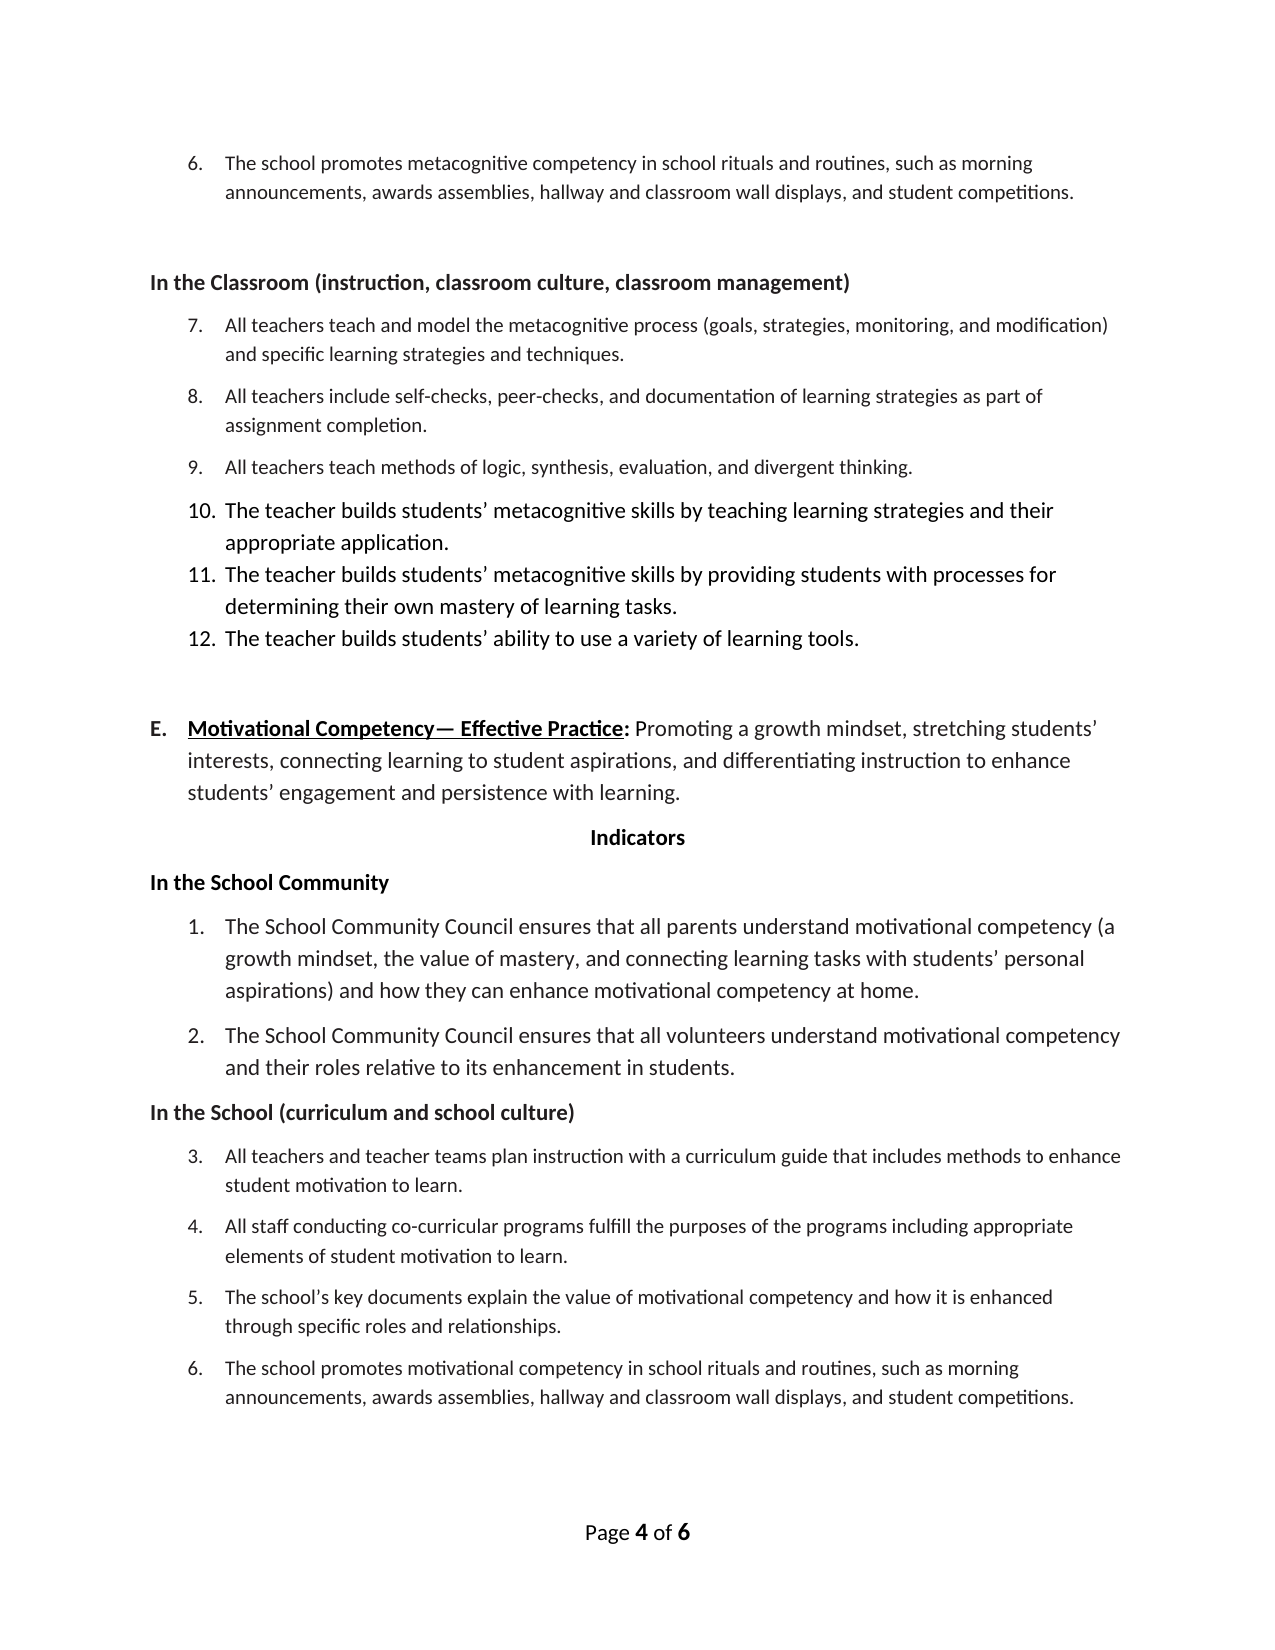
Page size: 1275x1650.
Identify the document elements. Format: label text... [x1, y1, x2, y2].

list All teachers teach methods of logic, synthesis, evaluation, and divergent thinking. [187, 454, 1125, 479]
list The teacher builds students’ ability to use a variety of learning tools. [187, 624, 1125, 652]
list All teachers teach and model the metacognitive process (goals, strategies, monitoring, and modification) and specific learning strategies and techniques. [187, 312, 1125, 367]
list All teachers and teacher teams plan instruction with a curriculum guide that includes methods to enhance student motivation to learn. [187, 1143, 1125, 1197]
list The School Community Council ensures that all volunteers understand motivational competency and their roles relative to its enhancement in students. [187, 1021, 1125, 1082]
text In the School (curriculum and school culture) [150, 1098, 1125, 1126]
list All staff conducting co-curricular programs fulfill the purposes of the programs including appropriate elements of student motivation to learn. [187, 1214, 1125, 1268]
list The school’s key documents explain the value of motivational competency and how it is enhanced through specific roles and relationships. [187, 1284, 1125, 1339]
list The School Community Council ensures that all parents understand motivational competency (a growth mindset, the value of mastery, and connecting learning tasks with students’ personal aspirations) and how they can enhance motivational competency at home. [187, 912, 1125, 1005]
list Motivational Competency— Effective Practice: Promoting a growth mindset, stretching students’ interests, connecting learning to student aspirations, and differentiating instruction to enhance students’ engagement and persistence with learning. [150, 714, 1125, 806]
text Indicators [150, 823, 1125, 851]
list The school promotes motivational competency in school rituals and routines, such as morning announcements, awards assemblies, hallway and classroom wall displays, and student competitions. [187, 1355, 1125, 1410]
text In the Classroom (instruction, classroom culture, classroom management) [150, 268, 1125, 296]
list All teachers include self-checks, peer-checks, and documentation of learning strategies as part of assignment completion. [187, 383, 1125, 438]
list The teacher builds students’ metacognitive skills by teaching learning strategies and their appropriate application. [187, 496, 1125, 556]
list The teacher builds students’ metacognitive skills by providing students with processes for determining their own mastery of learning tasks. [187, 560, 1125, 620]
list The school promotes metacognitive competency in school rituals and routines, such as morning announcements, awards assemblies, hallway and classroom wall displays, and student competitions. [187, 150, 1125, 204]
text In the School Community [150, 868, 1125, 896]
